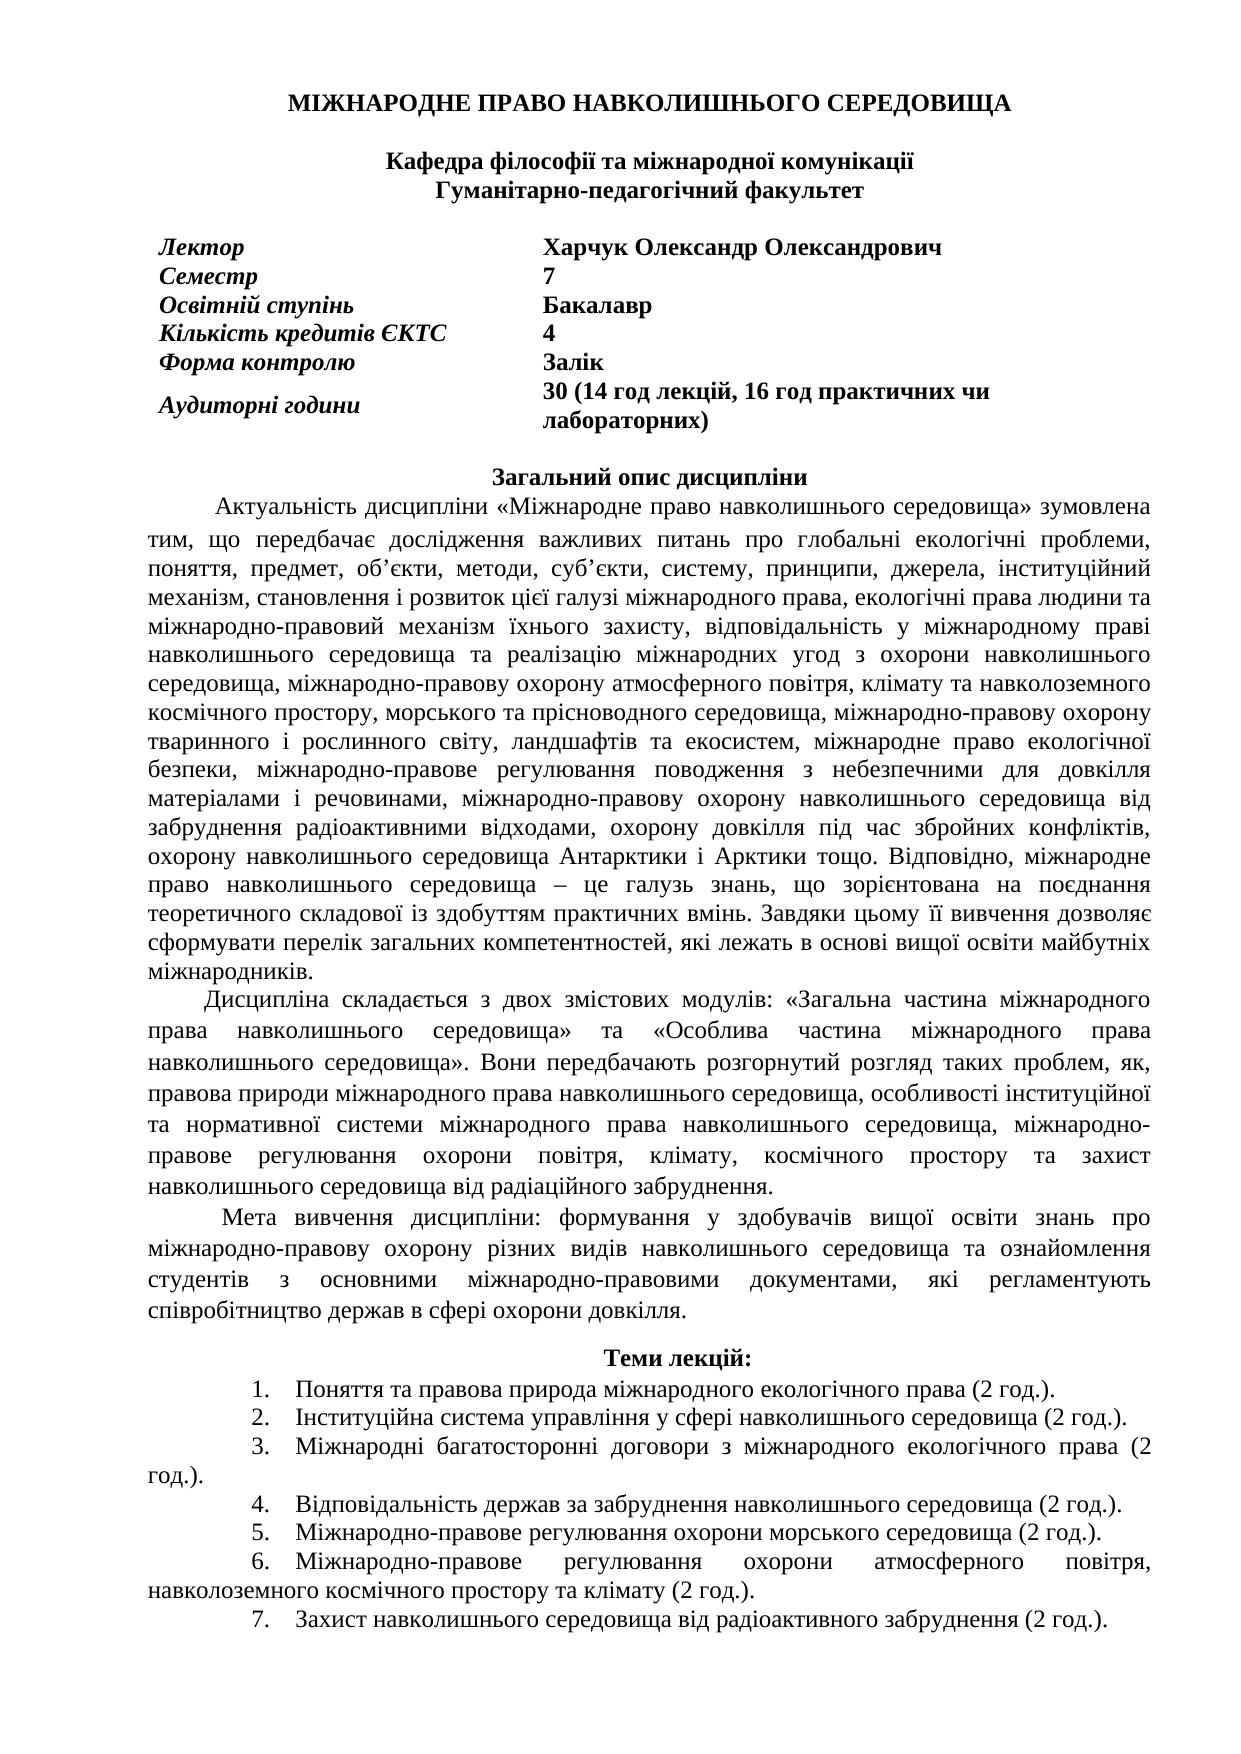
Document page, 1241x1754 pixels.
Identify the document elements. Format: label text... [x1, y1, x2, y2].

text МІЖНАРОДНЕ ПРАВО НАВКОЛИШНЬОГО СЕРЕДОВИЩА [148, 88, 1152, 117]
text Дисципліна складається з двох змістових модулів: «Загальна частина міжнародного права навколишнього середовища» та «Особлива частина міжнародного права навколишнього середовища». Вони передбачають розгорнутий розгляд таких проблем, як, правова природи міжнародного права навколишнього середовища, особливості інституційної та нормативної системи міжнародного права навколишнього середовища, міжнародно-правове регулювання охорони повітря, клімату, космічного простору та захист навколишнього середовища від радіаційного забруднення. [148, 984, 1152, 1199]
list Інституційна система управління у сфері навколишнього середовища (2 год.). [148, 1402, 1152, 1431]
table_cell Семестр [148, 261, 531, 290]
table_cell Аудиторні години [148, 376, 531, 433]
text Актуальність дисципліни «Міжнародне право навколишнього середовища» зумовлена тим, що передбачає дослідження важливих питань про глобальні екологічні проблеми, поняття, предмет, об’єкти, методи, суб’єкти, систему, принципи, джерела, інституційний механізм, становлення і розвиток цієї галузі міжнародного права, екологічні права людини та міжнародно-правовий механізм їхнього захисту, відповідальність у міжнародному праві навколишнього середовища та реалізацію міжнародних угод з охорони навколишнього середовища, міжнародно-правову охорону атмосферного повітря, клімату та навколоземного космічного простору, морського та прісноводного середовища, міжнародно-правову охорону тваринного і рослинного світу, ландшафтів та екосистем, міжнародне право екологічної безпеки, міжнародно-правове регулювання поводження з небезпечними для довкілля матеріалами і речовинами, міжнародно-правову охорону навколишнього середовища від забруднення радіоактивними відходами, охорону довкілля під час збройних конфліктів, охорону навколишнього середовища Антарктики і Арктики тощо. Відповідно, міжнародне право навколишнього середовища – це галузь знань, що зорієнтована на поєднання теоретичного складової із здобуттям практичних вмінь. Завдяки цьому її вивчення дозволяє сформувати перелік загальних компетентностей, які лежать в основі вищої освіти майбутніх міжнародників. [148, 491, 1152, 984]
list Міжнародно-правове регулювання охорони морського середовища (2 год.). [148, 1517, 1152, 1546]
table_cell 7 [531, 261, 1151, 290]
table_cell Залік [531, 347, 1151, 376]
text Теми лекцій: [148, 1343, 1152, 1371]
table_cell Освітній ступінь [148, 290, 531, 318]
table_cell Форма контролю [148, 347, 531, 376]
list Відповідальність держав за забруднення навколишнього середовища (2 год.). [148, 1489, 1152, 1517]
table_cell Кількість кредитів ЄКТС [148, 319, 531, 347]
table_cell Бакалавр [531, 290, 1151, 318]
list Поняття та правова природа міжнародного екологічного права (2 год.). [148, 1374, 1152, 1402]
table_header Харчук Олександр Олександрович [531, 232, 1151, 261]
text Мета вивчення дисципліни: формування у здобувачів вищої освіти знань про міжнародно-правову охорону різних видів навколишнього середовища та ознайомлення студентів з основними міжнародно-правовими документами, які регламентують співробітництво держав в сфері охорони довкілля. [148, 1202, 1152, 1324]
list Міжнародні багатосторонні договори з міжнародного екологічного права (2 год.). [148, 1431, 1152, 1489]
list Міжнародно-правове регулювання охорони атмосферного повітря, навколоземного космічного простору та клімату (2 год.). [148, 1546, 1152, 1604]
table_header Лектор [148, 232, 531, 261]
table_cell 4 [531, 319, 1151, 347]
text Загальний опис дисципліни [148, 462, 1152, 491]
list Захист навколишнього середовища від радіоактивного забруднення (2 год.). [148, 1604, 1152, 1632]
text Кафедра філософії та міжнародної комунікації [148, 146, 1152, 175]
table_cell 30 (14 год лекцій, 16 год практичних чи лабораторних) [531, 376, 1151, 433]
text Гуманітарно-педагогічний факультет [148, 175, 1152, 203]
